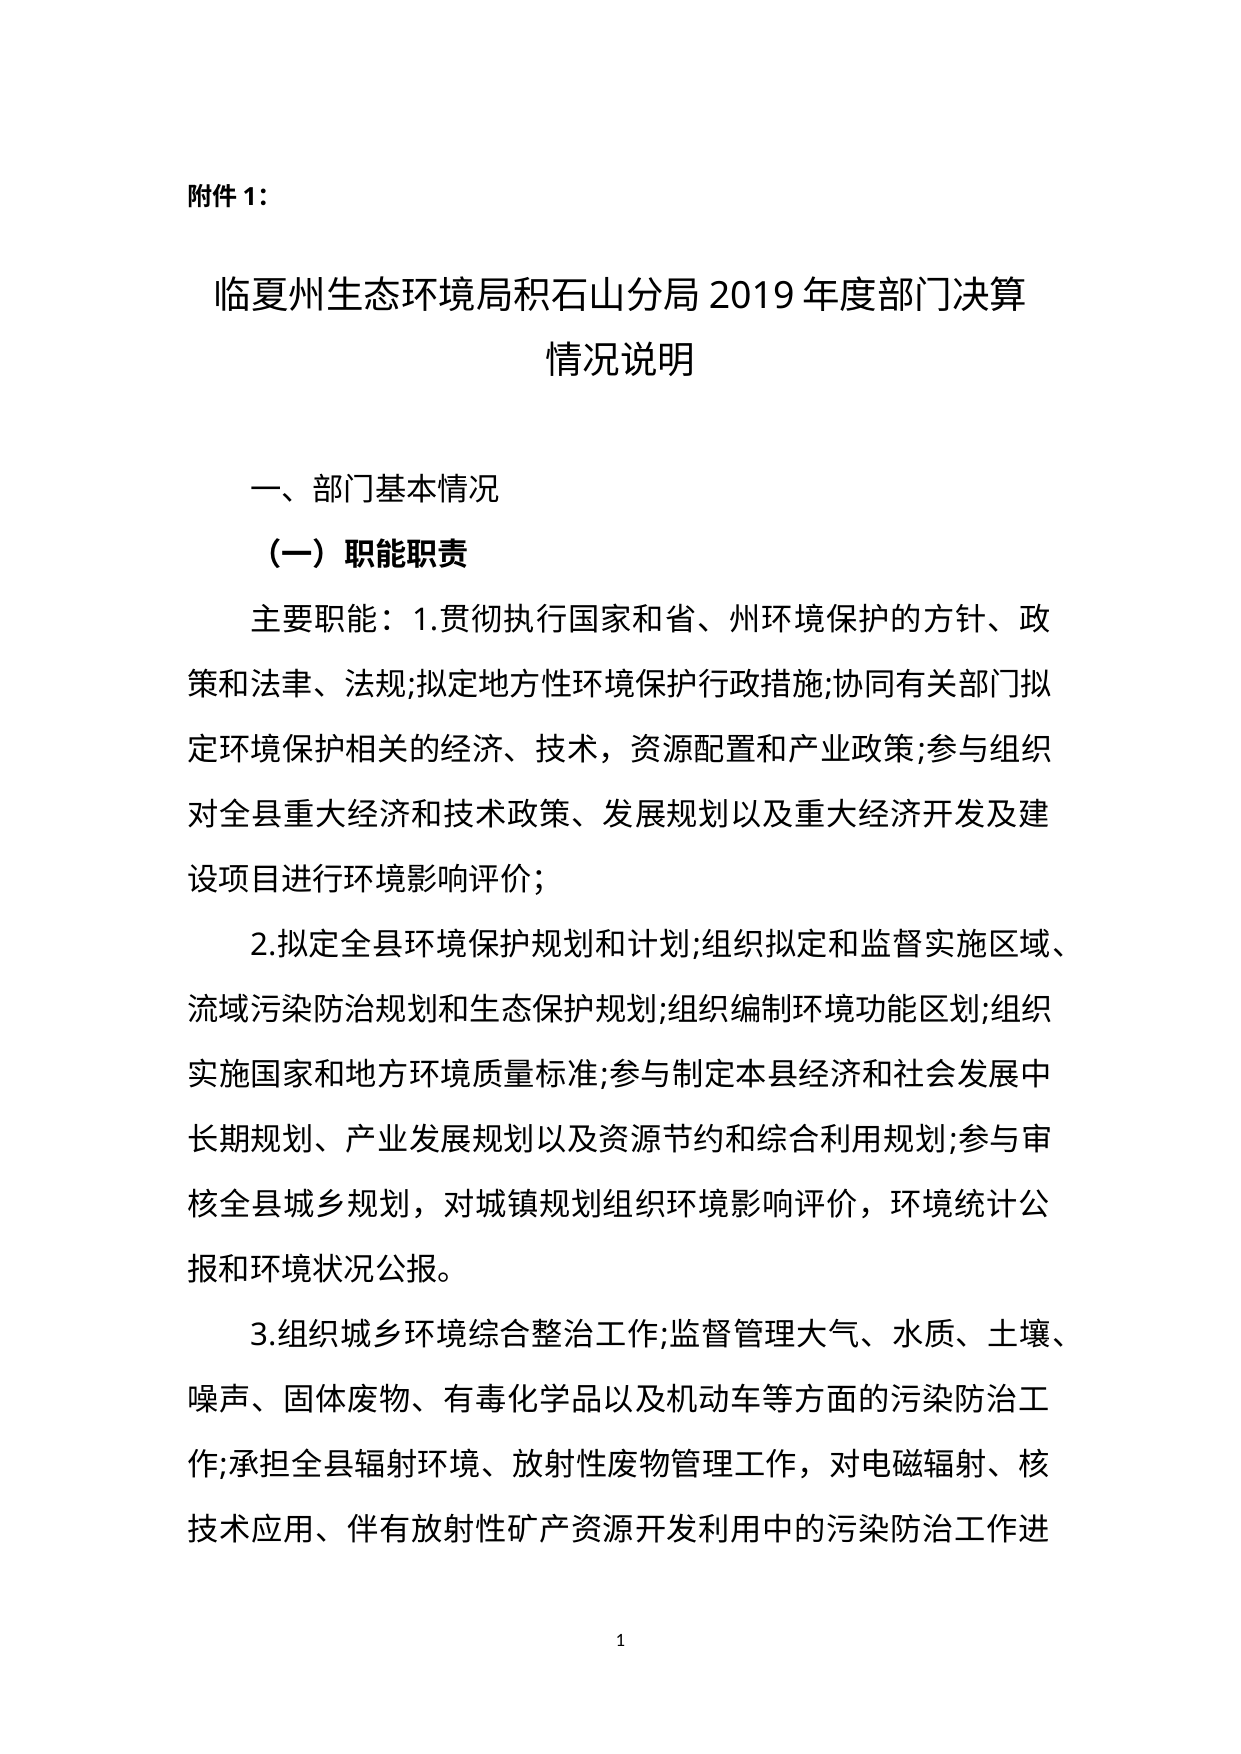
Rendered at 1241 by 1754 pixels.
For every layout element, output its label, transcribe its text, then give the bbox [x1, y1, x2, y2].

text 附件1： [187, 162, 1053, 227]
text 2.拟定全县环境保护规划和计划;组织拟定和监督实施区域、流域污染防治规划和生态保护规划;组织编制环境功能区划;组织实施国家和地方环境质量标准;参与制定本县经济和社会发展中长期规划、产业发展规划以及资源节约和综合利用规划;参与审核全县城乡规划，对城镇规划组织环境影响评价，环境统计公报和环境状况公报。 [187, 909, 1053, 1299]
text （一）职能职责 [187, 519, 1053, 584]
text 主要职能：1.贯彻执行国家和省、州环境保护的方针、政策和法聿、法规;拟定地方性环境保护行政措施;协同有关部门拟定环境保护相关的经济、技术，资源配置和产业政策;参与组织对全县重大经济和技术政策、发展规划以及重大经济开发及建设项目进行环境影响评价； [187, 584, 1053, 909]
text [187, 1299, 1053, 1559]
text 临夏州生态环境局积石山分局2019年度部门决算 [187, 259, 1053, 324]
text 情况说明 [187, 324, 1053, 389]
text 一、部门基本情况 [187, 454, 1053, 519]
